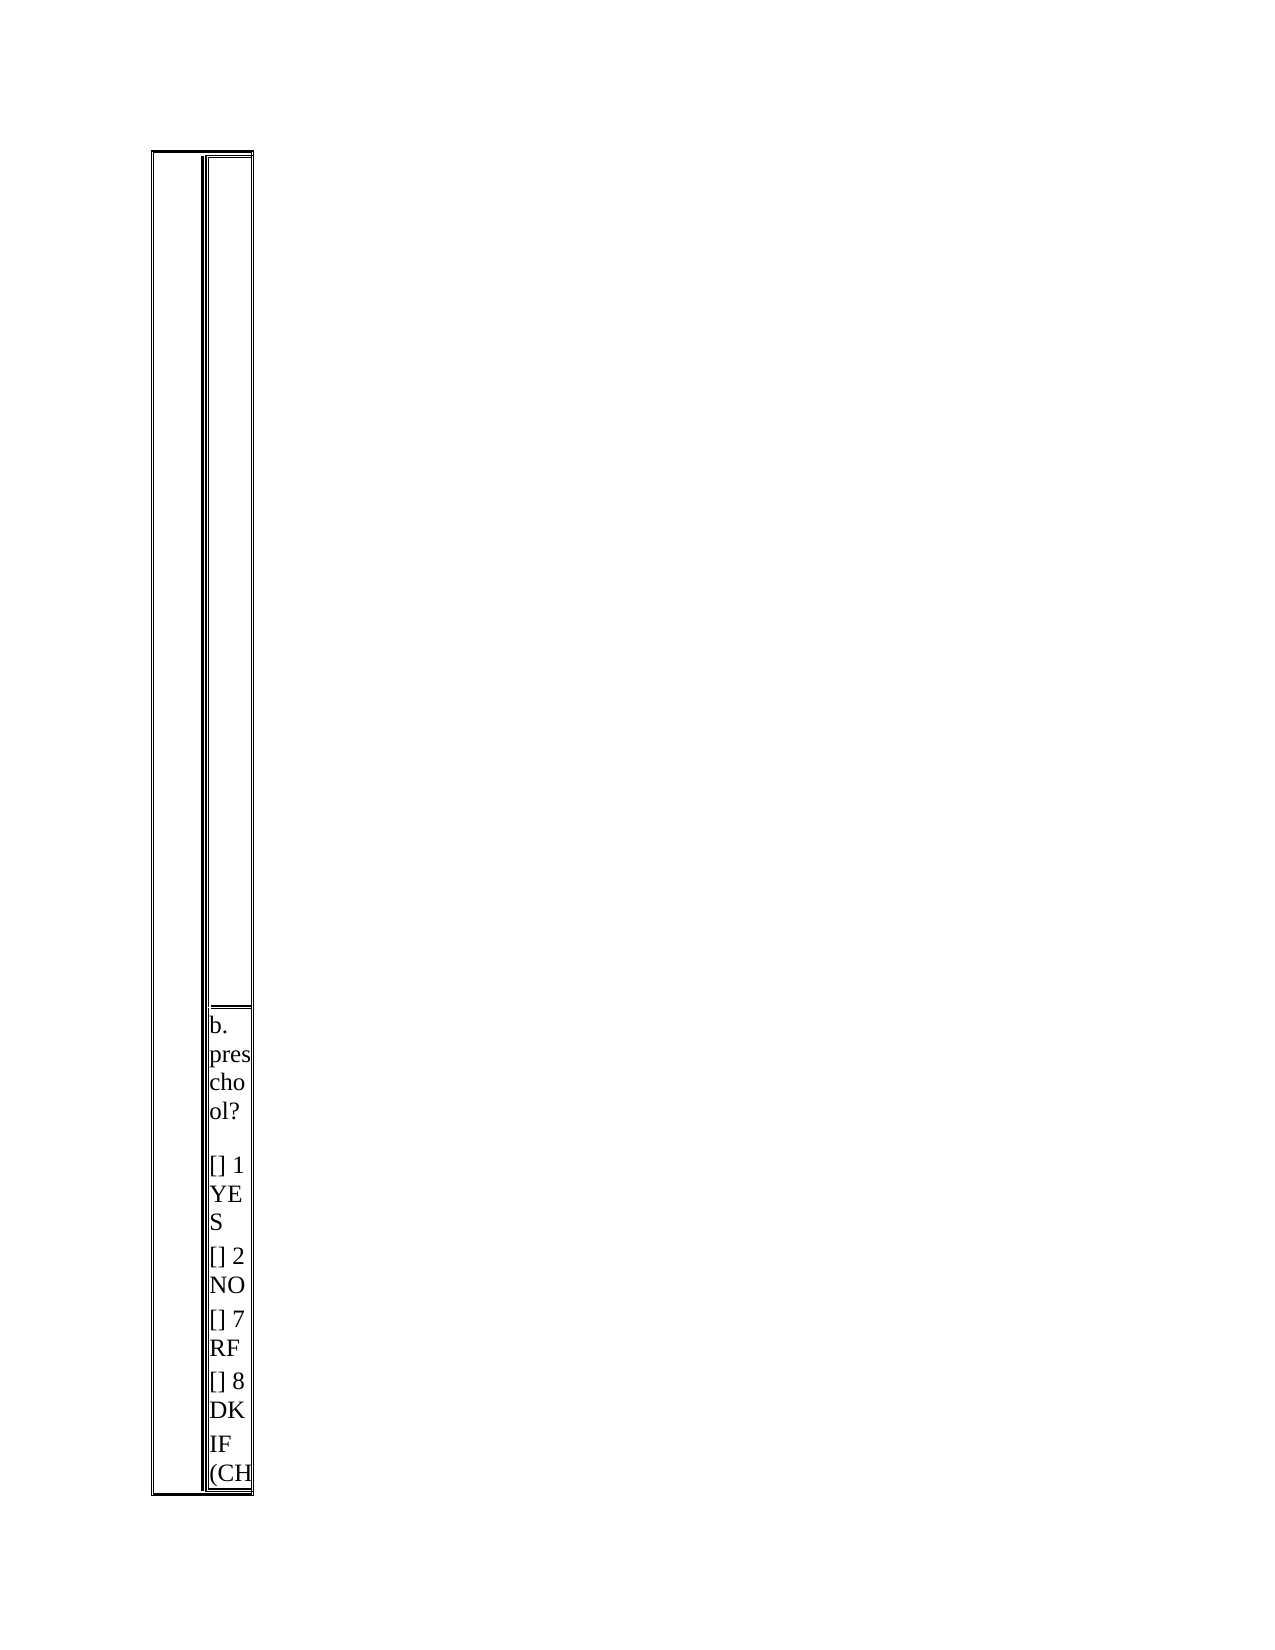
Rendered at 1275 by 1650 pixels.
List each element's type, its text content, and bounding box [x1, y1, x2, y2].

table_cell [209, 158, 251, 1488]
table_cell Protocol: [154, 153, 202, 1493]
